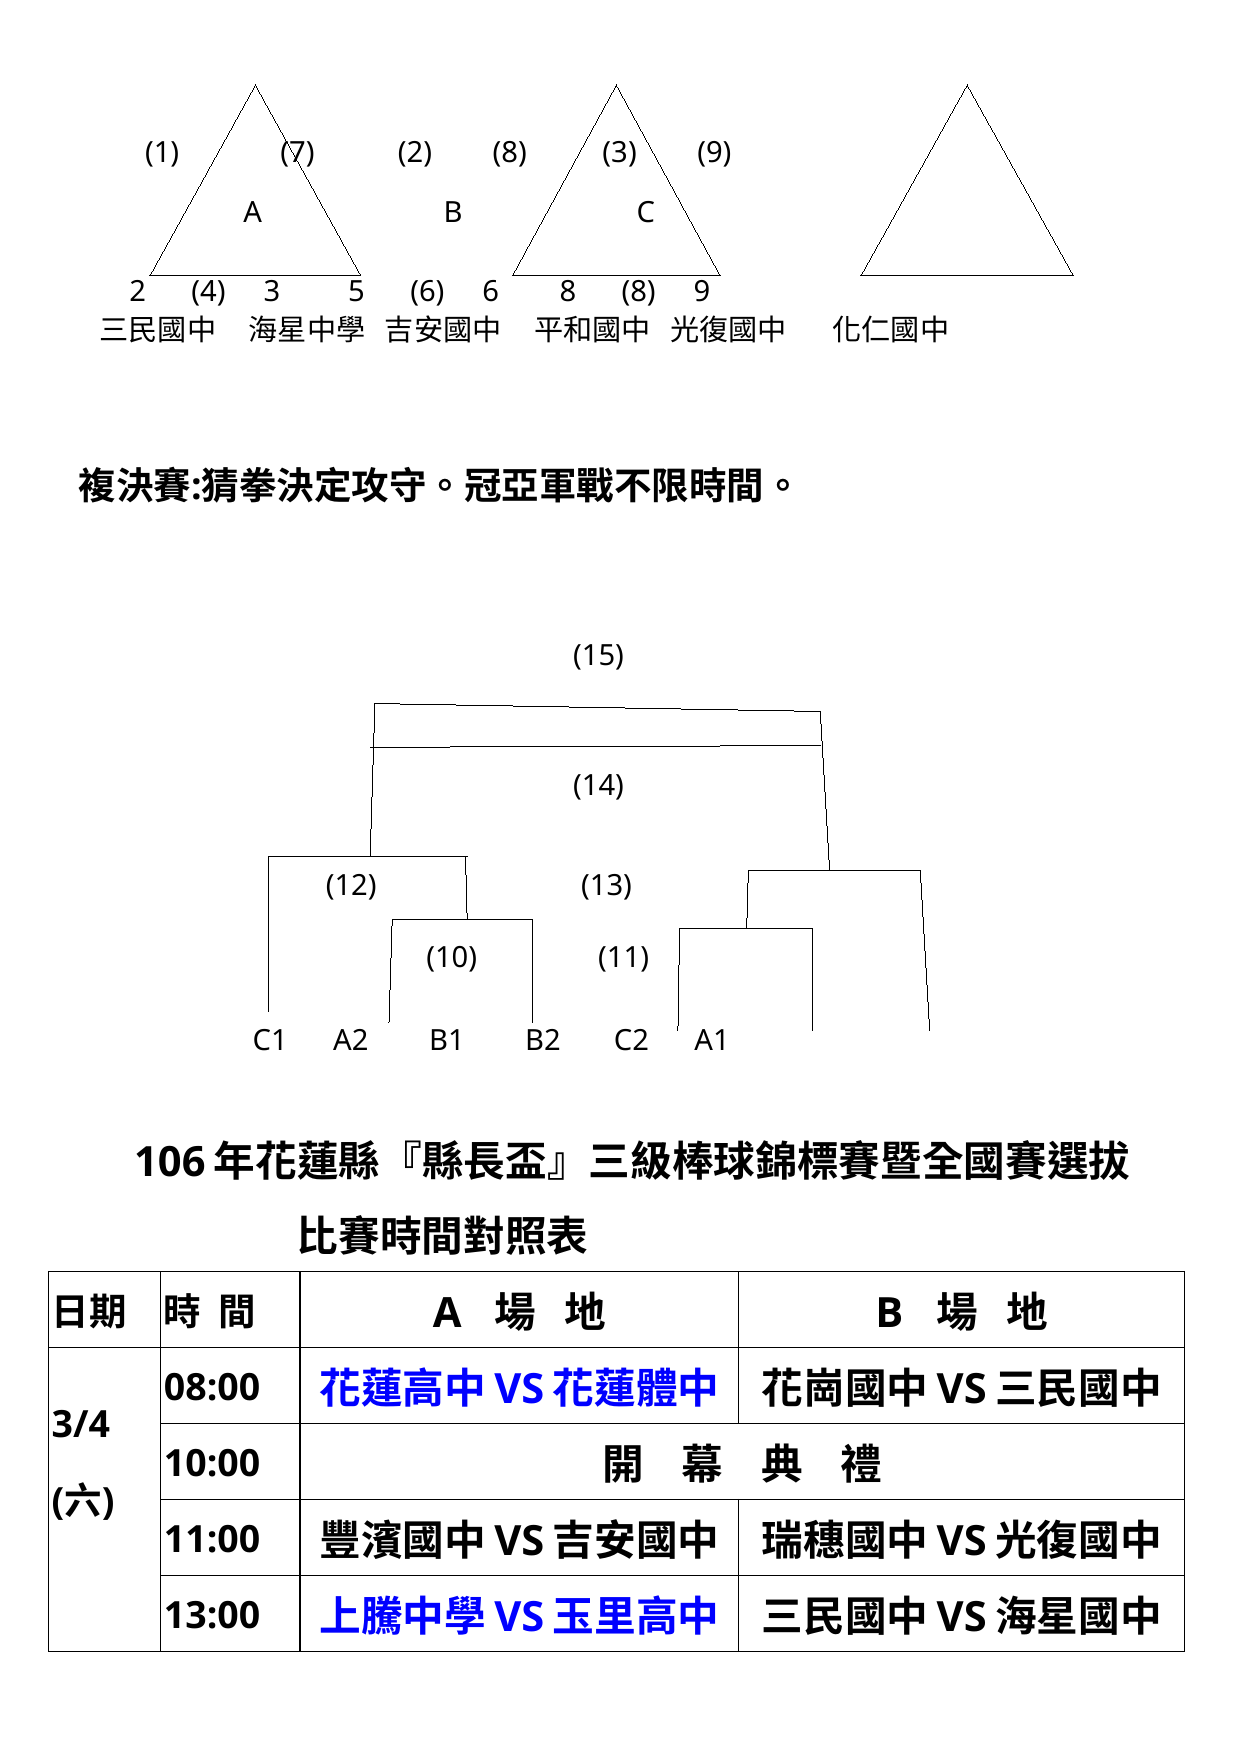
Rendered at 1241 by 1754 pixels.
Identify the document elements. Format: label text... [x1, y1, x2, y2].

table_header B 場 地 [739, 1272, 1184, 1347]
table_cell 10:00 [161, 1424, 299, 1499]
table_header 日期 [49, 1272, 160, 1347]
table_cell 11:00 [161, 1500, 299, 1575]
table_cell 三民國中VS海星國中 [739, 1576, 1184, 1651]
table_cell 豐濱國中VS吉安國中 [301, 1500, 738, 1575]
table_cell 瑞穗國中VS光復國中 [739, 1500, 1184, 1575]
table_header 時 間 [161, 1272, 299, 1347]
table_header A 場 地 [301, 1272, 738, 1347]
table_cell 08:00 [161, 1348, 299, 1423]
text 106年花蓮縣『縣長盃』三級棒球錦標賽暨全國賽選拔 [29, 1121, 1211, 1196]
table_cell 13:00 [161, 1576, 299, 1651]
text 複決賽:猜拳決定攻守。冠亞軍戰不限時間。 [29, 446, 1211, 521]
text 比賽時間對照表 [29, 1196, 1211, 1271]
table_cell 3/4 (六) [49, 1348, 160, 1651]
table_cell 花崗國中VS三民國中 [739, 1348, 1184, 1423]
table_cell 上騰中學VS玉里高中 [301, 1576, 738, 1651]
table_cell 花蓮高中VS花蓮體中 [301, 1348, 738, 1423]
table_cell 開 幕 典 禮 [301, 1424, 1184, 1499]
